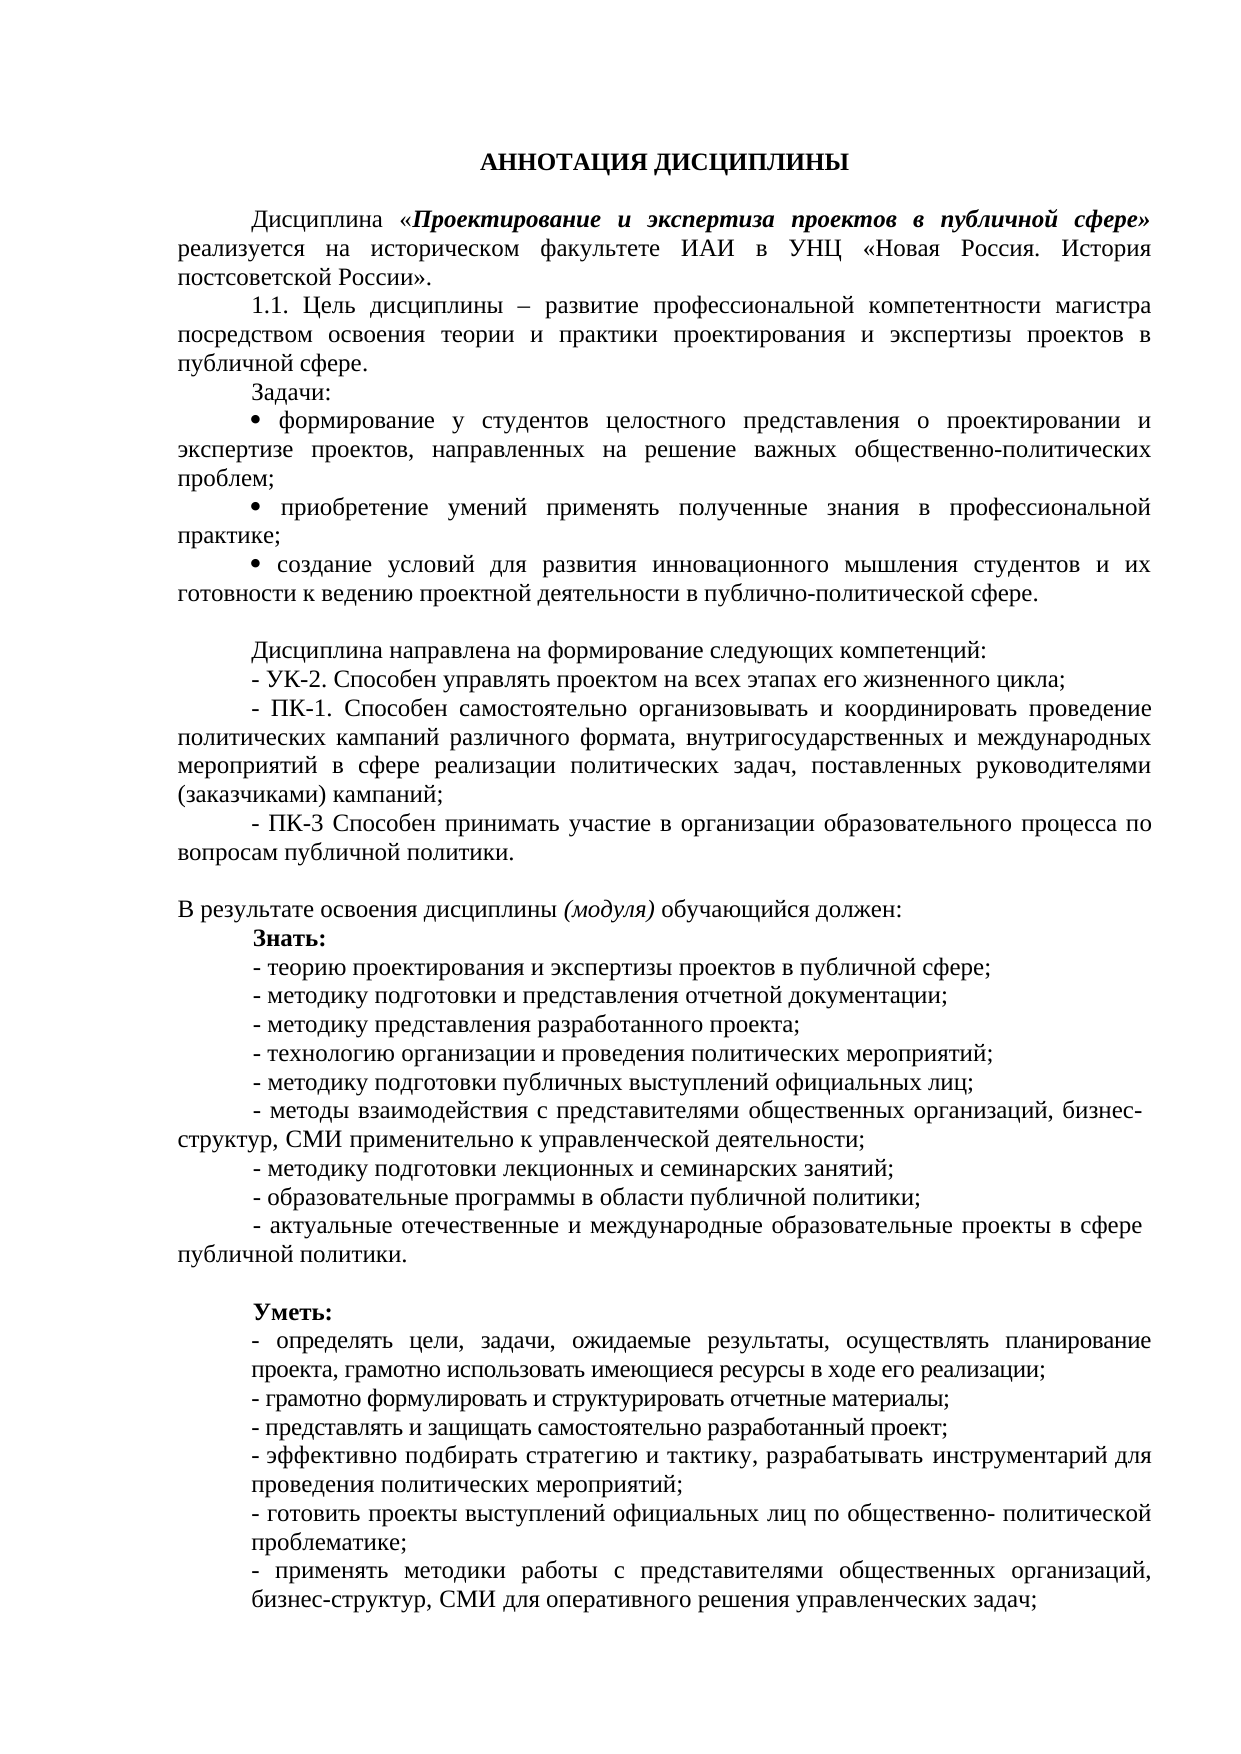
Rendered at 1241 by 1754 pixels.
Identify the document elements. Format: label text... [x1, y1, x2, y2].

text В результате освоения дисциплины (модуля) обучающийся должен: [177, 894, 1152, 923]
text - методику подготовки и представления отчетной документации; [177, 981, 1142, 1009]
text - технологию организации и проведения политических мероприятий; [177, 1038, 1142, 1067]
text - готовить проекты выступлений официальных лиц по общественно- политической проблематике; [251, 1498, 1152, 1556]
text Уметь: [177, 1297, 1142, 1326]
text - грамотно формулировать и структурировать отчетные материалы; [251, 1383, 1152, 1412]
text - применять методики работы с представителями общественных организаций, бизнес-структур, СМИ для оперативного решения управленческих задач; [251, 1556, 1152, 1613]
text - представлять и защищать самостоятельно разработанный проект; [251, 1412, 1152, 1441]
text Дисциплина направлена на формирование следующих компетенций: [177, 636, 1152, 664]
text - актуальные отечественные и международные образовательные проекты в сфере публичной политики. [177, 1211, 1142, 1268]
text - эффективно подбирать стратегию и тактику, разрабатывать инструментарий для проведения политических мероприятий; [251, 1441, 1152, 1498]
text - методы взаимодействия с представителями общественных организаций, бизнес-структур, СМИ применительно к управленческой деятельности; [177, 1096, 1142, 1153]
text - методику представления разработанного проекта; [177, 1009, 1142, 1038]
text - ПК-1. Способен самостоятельно организовывать и координировать проведение политических кампаний различного формата, внутригосударственных и международных мероприятий в сфере реализации политических задач, поставленных руководителями (заказчиками) кампаний; [177, 693, 1152, 808]
text - теорию проектирования и экспертизы проектов в публичной сфере; [177, 952, 1142, 981]
text - методику подготовки публичных выступлений официальных лиц; [177, 1067, 1142, 1096]
text приобретение умений применять полученные знания в профессиональной практике; [177, 492, 1152, 549]
text Знать: [177, 923, 1142, 952]
text - УК-2. Способен управлять проектом на всех этапах его жизненного цикла; [177, 664, 1152, 693]
text - ПК-3 Способен принимать участие в организации образовательного процесса по вопросам публичной политики. [177, 808, 1152, 866]
text АННОТАЦИЯ ДИСЦИПЛИНЫ [177, 147, 1152, 176]
text Задачи: [177, 377, 1152, 406]
text формирование у студентов целостного представления о проектировании и экспертизе проектов, направленных на решение важных общественно-политических проблем; [177, 406, 1152, 492]
text Дисциплина «Проектирование и экспертиза проектов в публичной сфере» реализуется на историческом факультете ИАИ в УНЦ «Новая Россия. История постсоветской России». [177, 204, 1152, 291]
text создание условий для развития инновационного мышления студентов и их готовности к ведению проектной деятельности в публично-политической сфере. [177, 549, 1152, 607]
text - определять цели, задачи, ожидаемые результаты, осуществлять планирование проекта, грамотно использовать имеющиеся ресурсы в ходе его реализации; [251, 1326, 1152, 1383]
text - методику подготовки лекционных и семинарских занятий; [177, 1153, 1142, 1182]
text 1.1. Цель дисциплины – развитие профессиональной компетентности магистра посредством освоения теории и практики проектирования и экспертизы проектов в публичной сфере. [177, 291, 1152, 377]
text - образовательные программы в области публичной политики; [177, 1182, 1142, 1211]
